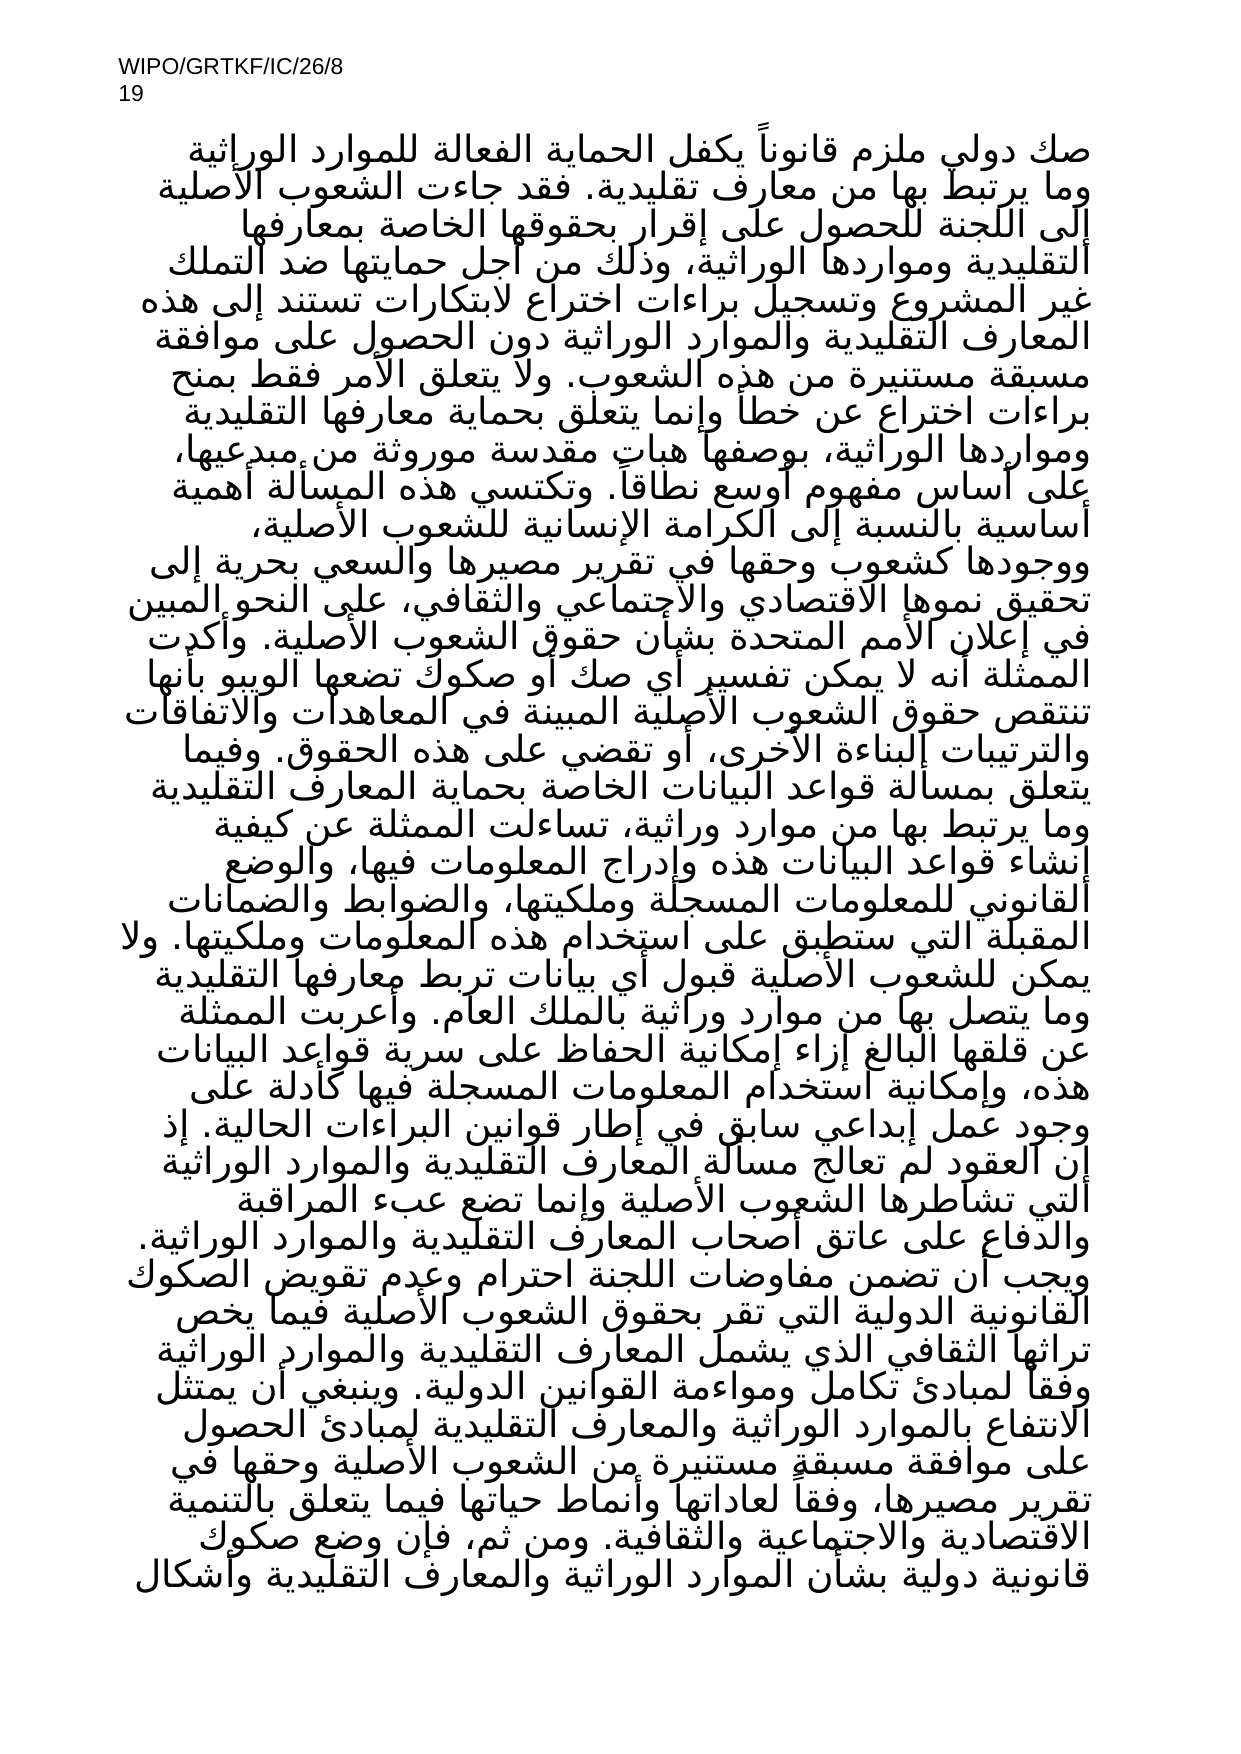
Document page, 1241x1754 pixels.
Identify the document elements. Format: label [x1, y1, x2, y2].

text [118, 132, 1092, 1595]
